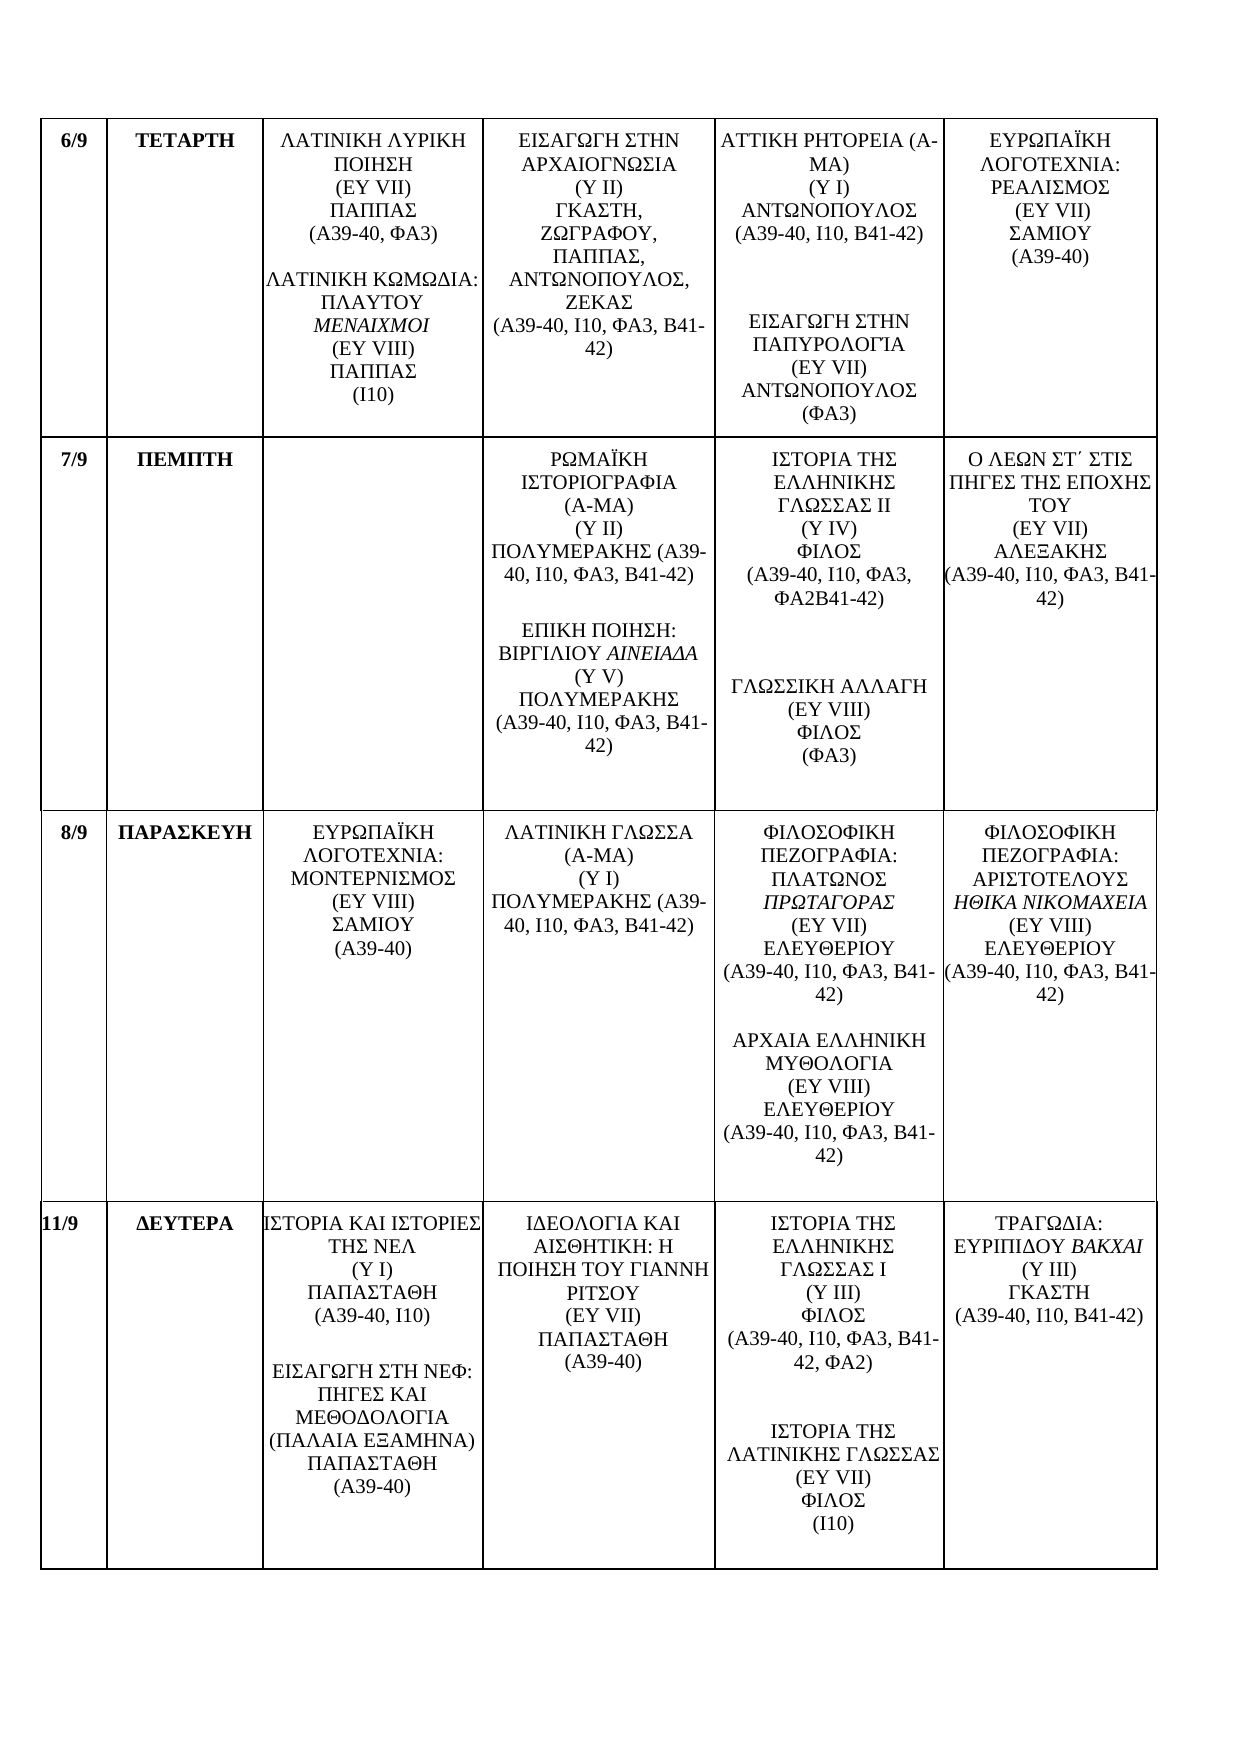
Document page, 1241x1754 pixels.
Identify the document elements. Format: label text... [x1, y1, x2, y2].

table_cell ΑΤΤΙΚΗ ΡΗΤΟΡΕΙΑ (Α-ΜΑ) (Υ I) ΑΝΤΩΝΟΠΟΥΛΟΣ (Α39-40, Ι10, Β41-42) ΕΙΣΑΓΩΓΗ ΣΤΗΝ ΠΑΠΥΡΟΛΟΓΊΑ (EY VII) ΑΝΤΩΝΟΠΟΥΛΟΣ (ΦΑ3) [716, 119, 943, 436]
table_cell ΛΑΤΙΝΙΚΗ ΛΥΡΙΚΗ ΠΟΙΗΣΗ (ΕΥ VII) ΠΑΠΠΑΣ (Α39-40, ΦΑ3) ΛΑΤΙΝΙΚΗ ΚΩΜΩΔΙΑ: ΠΛΑΥΤΟΥ ΜΕΝΑΙΧΜΟΙ (ΕΥ VΙII) ΠΑΠΠΑΣ (Ι10) [264, 119, 482, 436]
table_cell ΙΔΕΟΛΟΓΙΑ ΚΑΙ ΑΙΣΘΗΤΙΚΗ: Η ΠΟΙΗΣΗ ΤΟΥ ΓΙΑΝΝΗ ΡΙΤΣΟΥ (ΕΥ VIΙ) ΠΑΠΑΣΤΑΘΗ (Α39-40) [484, 1202, 714, 1568]
table_cell ΔΕΥΤΕΡΑ [108, 1202, 262, 1568]
table_cell [264, 438, 482, 810]
table_cell 6/9 [42, 119, 106, 436]
table_cell ΕΙΣΑΓΩΓΗ ΣΤΗΝ ΑΡΧΑΙΟΓΝΩΣΙΑ (Υ ΙΙ) ΓΚΑΣΤΗ, ΖΩΓΡΑΦΟΥ, ΠΑΠΠΑΣ, ΑΝΤΩΝΟΠΟΥΛΟΣ, ΖΕΚΑΣ (Α39-40, Ι10, ΦΑ3, Β41-42) [484, 119, 714, 436]
table_cell ΠΕΜΠΤΗ [108, 438, 262, 810]
table_cell 8/9 [42, 811, 106, 1201]
table_cell ΦΙΛΟΣΟΦΙΚΗ ΠΕΖΟΓΡΑΦΙΑ: ΑΡΙΣΤΟΤΕΛΟΥΣ ΗΘΙΚΑ ΝΙΚΟΜΑΧΕΙΑ (ΕΥ VΙII) ΕΛΕΥΘΕΡΙΟΥ (Α39-40, Ι10, ΦΑ3, Β41-42) [944, 810, 1156, 1201]
table_cell ΕΥΡΩΠΑΪΚΗ ΛΟΓΟΤΕΧΝΙΑ: ΜΟΝΤΕΡΝΙΣΜΟΣ (ΕΥ VIII) ΣΑΜΙΟΥ (Α39-40) [264, 811, 483, 1201]
table_cell 11/9 [42, 1202, 106, 1568]
table_cell ΤΡΑΓΩΔΙΑ: ΕΥΡΙΠΙΔΟΥ ΒΑΚΧΑΙ (Υ ΙΙΙ) ΓΚΑΣΤΗ (Α39-40, Ι10, Β41-42) [945, 1201, 1156, 1568]
table_cell ΡΩΜΑΪΚΗ ΙΣΤΟΡΙΟΓΡΑΦΙΑ (Α-ΜΑ) (Υ ΙΙ) ΠΟΛΥΜΕΡΑΚΗΣ (Α39-40, Ι10, ΦΑ3, Β41-42) ΕΠΙΚΗ ΠΟΙΗΣΗ: ΒΙΡΓΙΛΙΟΥ ΑΙΝΕΙΑΔΑ (Υ V) ΠΟΛΥΜΕΡΑΚΗΣ (Α39-40, Ι10, ΦΑ3, Β41-42) [484, 438, 714, 810]
table_cell ΙΣΤΟΡΙΑ ΤΗΣ ΕΛΛΗΝΙΚΗΣ ΓΛΩΣΣΑΣ Ι (Υ ΙΙΙ) ΦΙΛΟΣ (Α39-40, Ι10, ΦΑ3, Β41-42, ΦΑ2) ΙΣΤΟΡΙΑ ΤΗΣ ΛΑΤΙΝΙΚΗΣ ΓΛΩΣΣΑΣ (EY VII) ΦΙΛΟΣ (Ι10) [716, 1202, 943, 1568]
table_cell Ο ΛΕΩΝ ΣΤ΄ ΣΤΙΣ ΠΗΓΕΣ ΤΗΣ ΕΠΟΧΗΣ ΤΟΥ (ΕΥ VII) ΑΛΕΞΑΚΗΣ (Α39-40, Ι10, ΦΑ3, Β41-42) [945, 438, 1156, 810]
table_cell ΤΕΤΑΡΤΗ [108, 119, 262, 436]
table_cell ΙΣΤΟΡΙΑ ΤΗΣ ΕΛΛΗΝΙΚΗΣ ΓΛΩΣΣΑΣ ΙΙ (Υ IV) ΦΙΛΟΣ (Α39-40, Ι10, ΦΑ3, ΦΑ2Β41-42) ΓΛΩΣΣΙΚΗ ΑΛΛΑΓΗ (ΕΥ VIII) ΦΙΛΟΣ (ΦΑ3) [716, 438, 943, 810]
table_cell ΙΣΤΟΡΙΑ ΚΑΙ ΙΣΤΟΡΙΕΣ ΤΗΣ ΝΕΛ (Υ Ι) ΠΑΠΑΣΤΑΘΗ (Α39-40, Ι10) ΕΙΣΑΓΩΓΗ ΣΤΗ ΝΕΦ: ΠΗΓΕΣ ΚΑΙ ΜΕΘΟΔΟΛΟΓΙΑ (ΠΑΛΑΙΑ ΕΞΑΜΗΝΑ) ΠΑΠΑΣΤΑΘΗ (Α39-40) [264, 1202, 482, 1568]
table_cell ΦΙΛΟΣΟΦΙΚΗ ΠΕΖΟΓΡΑΦΙΑ: ΠΛΑΤΩΝΟΣ ΠΡΩΤΑΓΟΡΑΣ (ΕΥ VII) ΕΛΕΥΘΕΡΙΟΥ (Α39-40, Ι10, ΦΑ3, Β41-42) ΑΡΧΑΙΑ ΕΛΛΗΝΙΚΗ ΜΥΘΟΛΟΓΙΑ (ΕΥ VIΙI) ΕΛΕΥΘΕΡΙΟΥ (Α39-40, Ι10, ΦΑ3, Β41-42) [715, 811, 943, 1201]
table_cell ΠΑΡΑΣΚΕΥΗ [107, 811, 263, 1201]
table_cell ΕΥΡΩΠΑΪΚΗ ΛΟΓΟΤΕΧΝΙΑ: ΡΕΑΛΙΣΜΟΣ (ΕΥ VII) ΣΑΜΙΟΥ (Α39-40) [945, 119, 1156, 436]
table_cell 7/9 [42, 438, 106, 810]
table_cell ΛΑΤΙΝΙΚΗ ΓΛΩΣΣΑ (Α-ΜΑ) (Υ I) ΠΟΛΥΜΕΡΑΚΗΣ (Α39-40, Ι10, ΦΑ3, Β41-42) [484, 811, 714, 1201]
